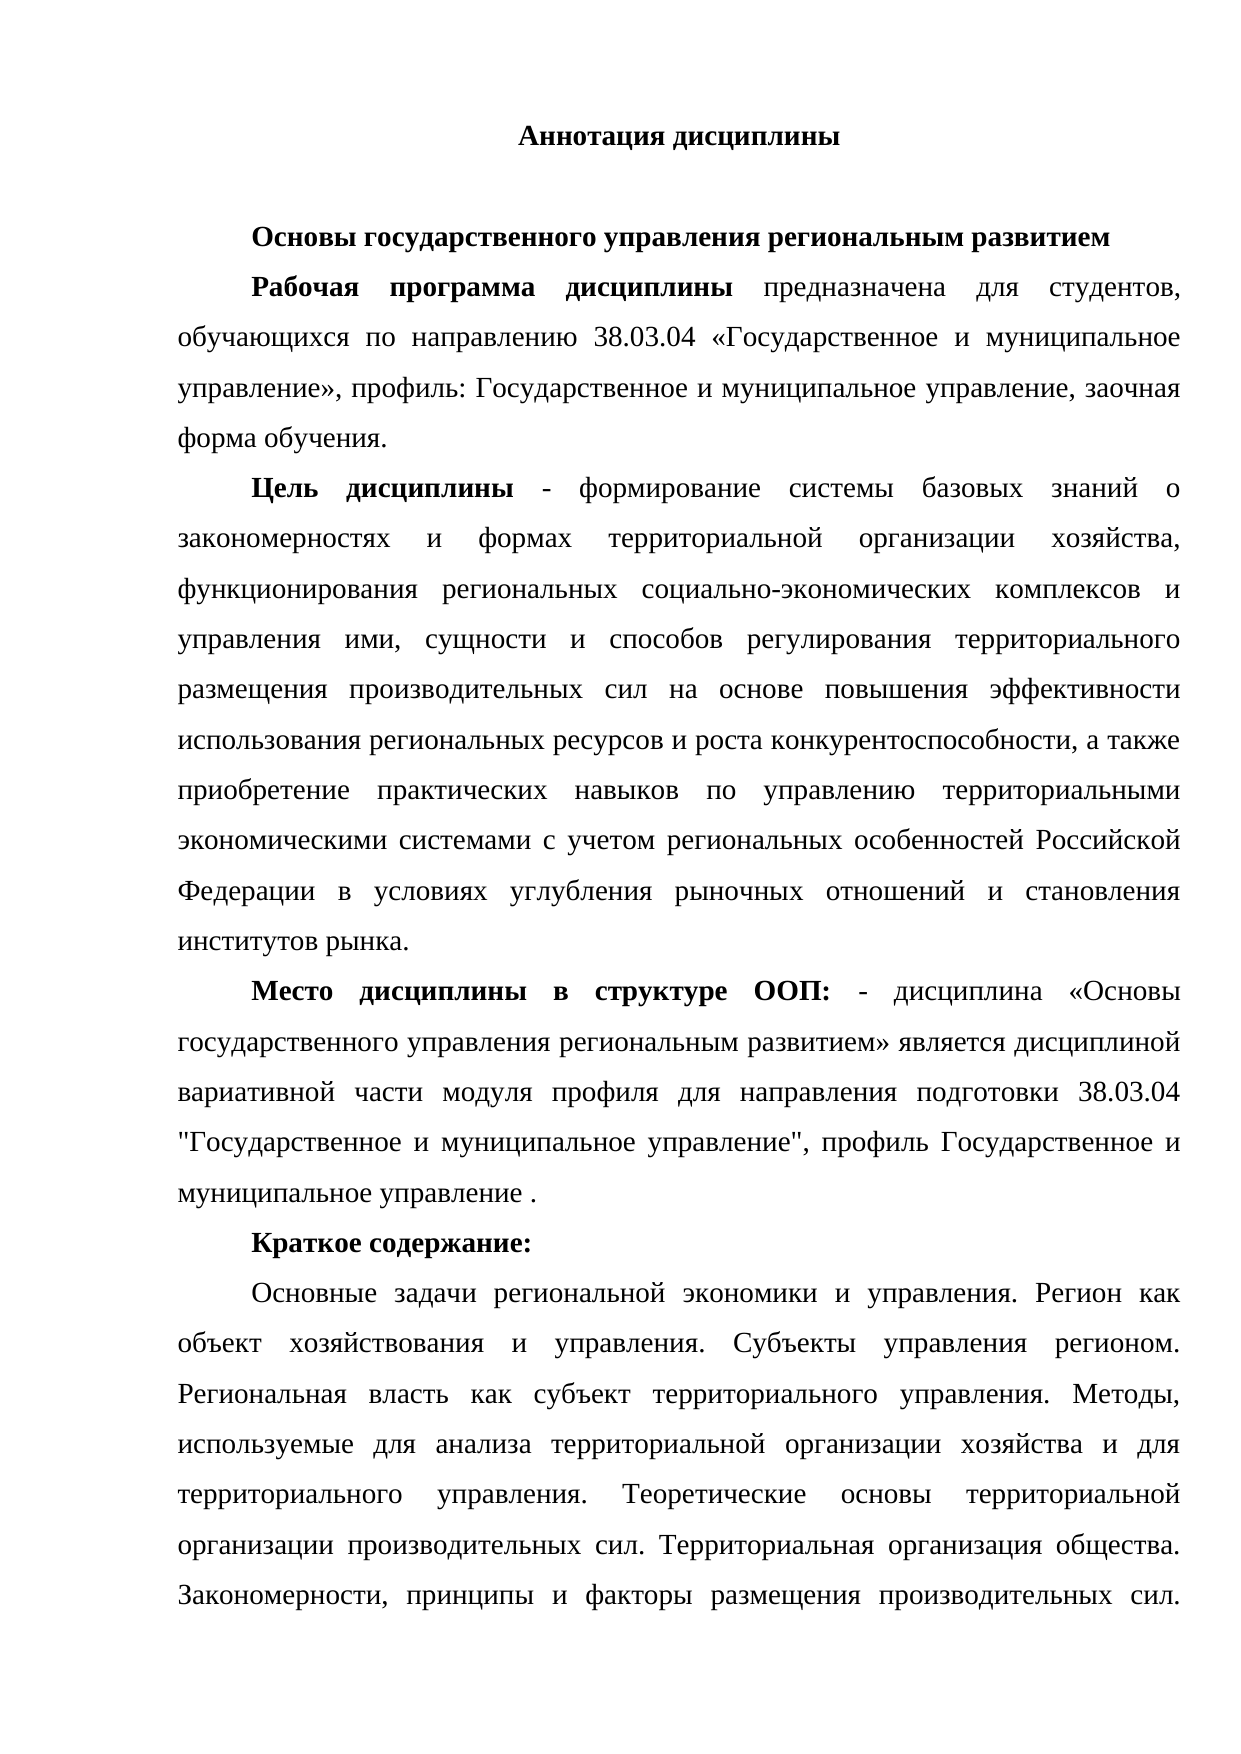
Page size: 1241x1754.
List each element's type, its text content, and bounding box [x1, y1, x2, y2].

text Краткое содержание: [177, 1225, 1181, 1258]
text Цель дисциплины - формирование системы базовых знаний о закономерностях и формах территориальной организации хозяйства, функционирования региональных социально-экономических комплексов и управления ими, сущности и способов регулирования территориального размещения производительных сил на основе повышения эффективности использования региональных ресурсов и роста конкурентоспособности, а также приобретение практических навыков по управлению территориальными экономическими системами с учетом региональных особенностей Российской Федерации в условиях углубления рыночных отношений и становления институтов рынка. [177, 470, 1181, 957]
text Место дисциплины в структуре ООП: - дисциплина «Основы государственного управления региональным развитием» является дисциплиной вариативной части модуля профиля для направления подготовки 38.03.04 "Государственное и муниципальное управление", профиль Государственное и муниципальное управление . [177, 973, 1181, 1208]
text Рабочая программа дисциплины предназначена для студентов, обучающихся по направлению 38.03.04 «Государственное и муниципальное управление», профиль: Государственное и муниципальное управление, заочная форма обучения. [177, 269, 1181, 453]
text Основы государственного управления региональным развитием [177, 219, 1181, 252]
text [177, 1275, 1181, 1611]
text Аннотация дисциплины [177, 118, 1181, 152]
